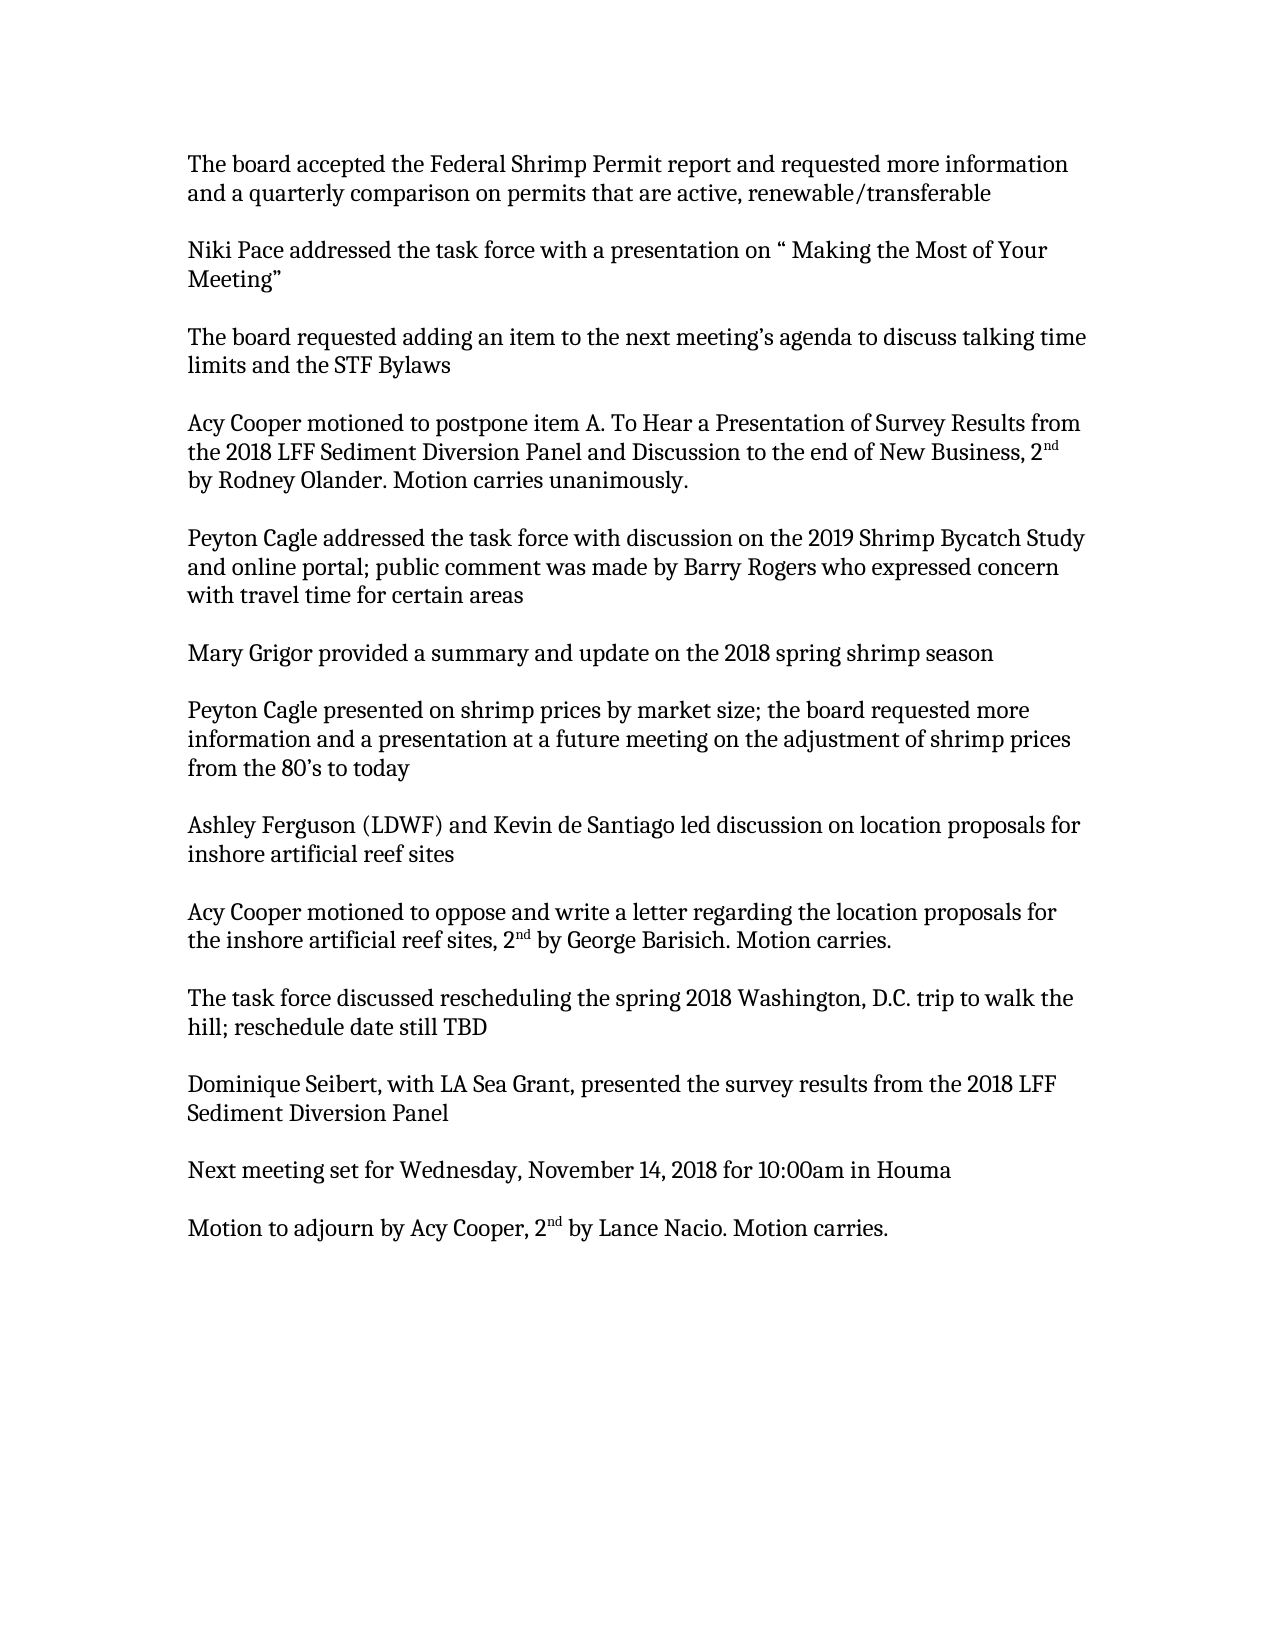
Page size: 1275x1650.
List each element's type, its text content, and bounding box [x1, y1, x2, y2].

text Ashley Ferguson (LDWF) and Kevin de Santiago led discussion on location proposals for inshore artificial reef sites [187, 811, 1087, 869]
text The board requested adding an item to the next meeting’s agenda to discuss talking time limits and the STF Bylaws [187, 322, 1087, 380]
text Motion to adjourn by Acy Cooper, 2nd by Lance Nacio. Motion carries. [187, 1214, 1087, 1242]
text Peyton Cagle addressed the task force with discussion on the 2019 Shrimp Bycatch Study and online portal; public comment was made by Barry Rogers who expressed concern with travel time for certain areas [187, 524, 1087, 610]
text Mary Grigor provided a summary and update on the 2018 spring shrimp season [187, 639, 1087, 667]
text Dominique Seibert, with LA Sea Grant, presented the survey results from the 2018 LFF Sediment Diversion Panel [187, 1070, 1087, 1127]
text Acy Cooper motioned to oppose and write a letter regarding the location proposals for the inshore artificial reef sites, 2nd by George Barisich. Motion carries. [187, 897, 1087, 955]
text Niki Pace addressed the task force with a presentation on “ Making the Most of Your Meeting” [187, 236, 1087, 294]
text The board accepted the Federal Shrimp Permit report and requested more information and a quarterly comparison on permits that are active, renewable/transferable [187, 150, 1087, 207]
text Peyton Cagle presented on shrimp prices by market size; the board requested more information and a presentation at a future meeting on the adjustment of shrimp prices from the 80’s to today [187, 696, 1087, 782]
text The task force discussed rescheduling the spring 2018 Washington, D.C. trip to walk the hill; reschedule date still TBD [187, 984, 1087, 1041]
text Acy Cooper motioned to postpone item A. To Hear a Presentation of Survey Results from the 2018 LFF Sediment Diversion Panel and Discussion to the end of New Business, 2nd by Rodney Olander. Motion carries unanimously. [187, 409, 1087, 495]
text Next meeting set for Wednesday, November 14, 2018 for 10:00am in Houma [187, 1156, 1087, 1185]
